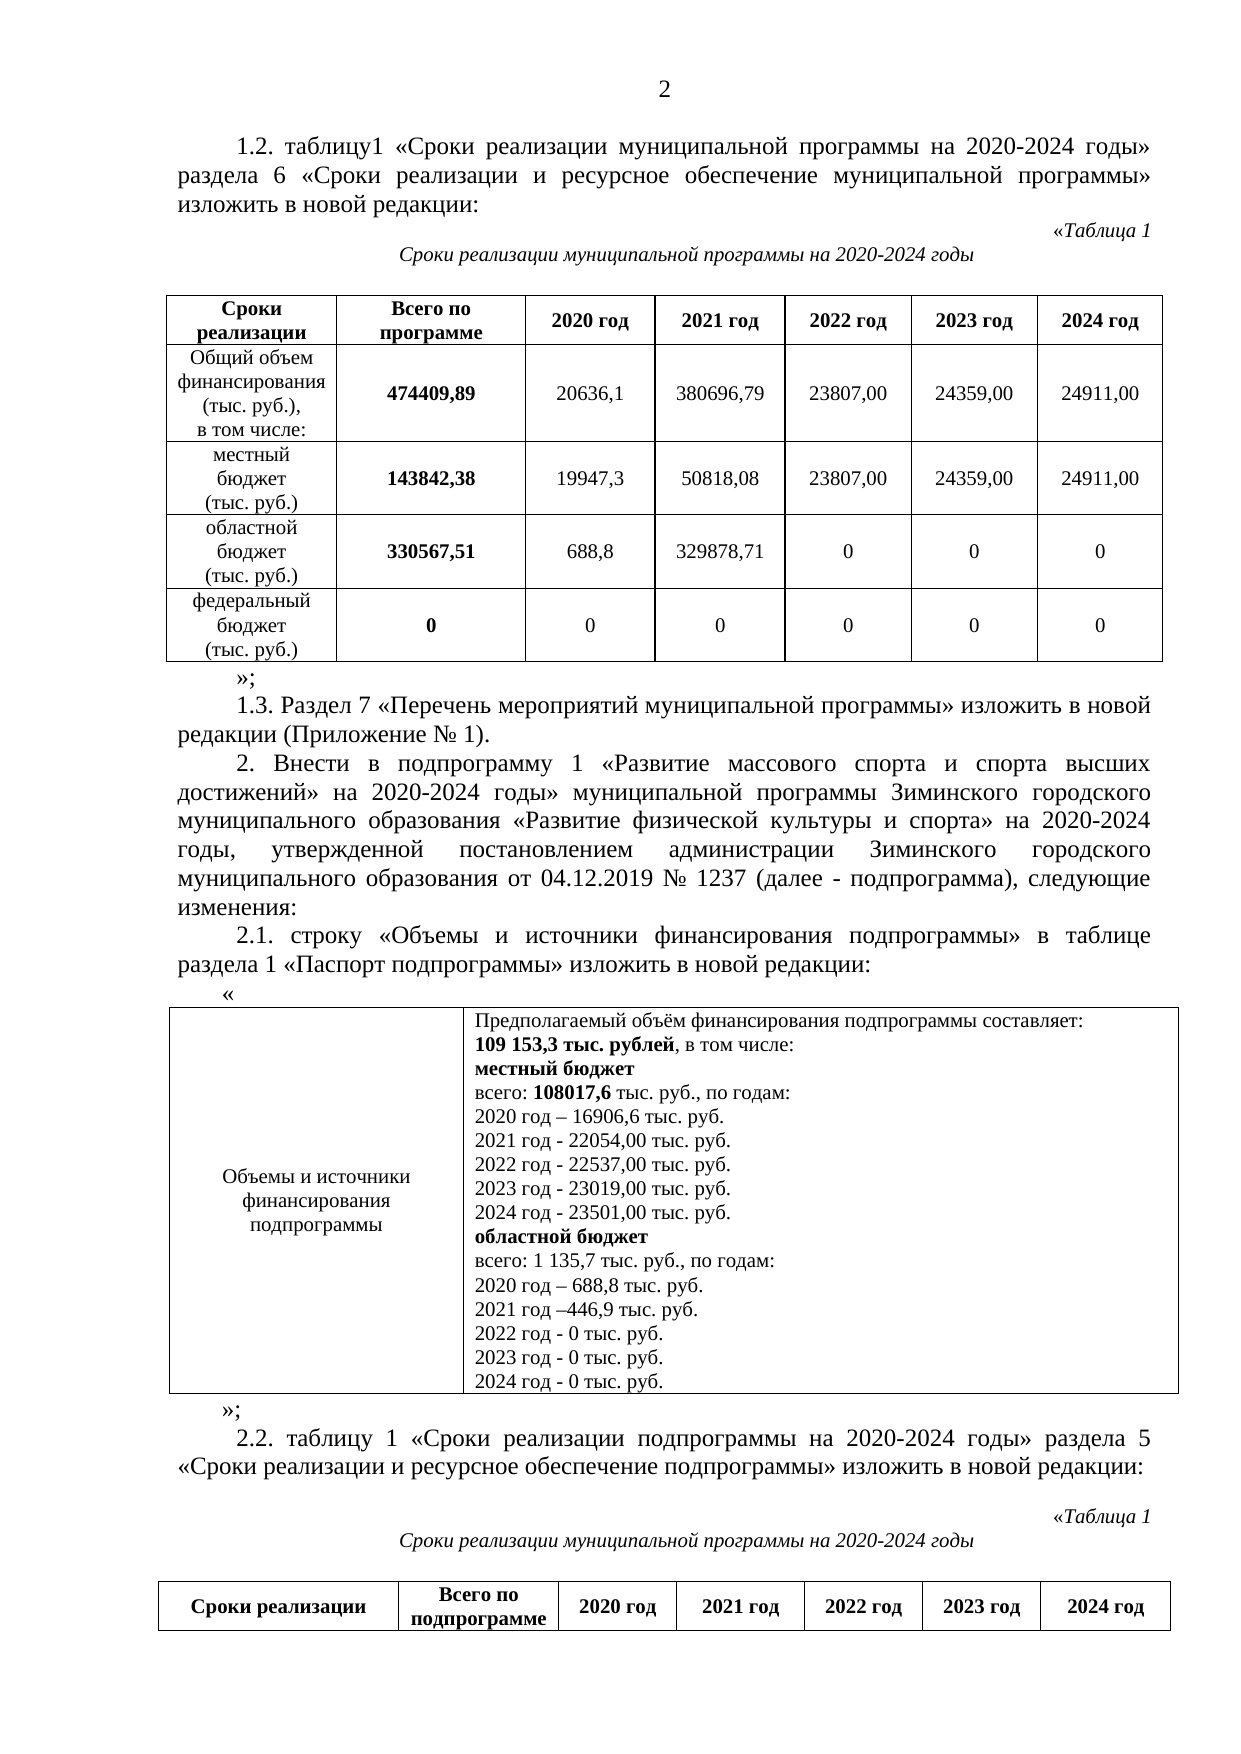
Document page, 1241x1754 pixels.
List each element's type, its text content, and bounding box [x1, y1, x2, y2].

table_cell 24359,00 [912, 442, 1037, 514]
table_cell 0 [526, 589, 654, 661]
table_header 2021 год [656, 296, 784, 344]
text 2.2. таблицу 1 «Сроки реализации подпрограммы на 2020-2024 годы» раздела 5 «Сроки реализации и ресурсное обеспечение подпрограммы» изложить в новой редакции: [177, 1423, 1152, 1480]
table_header Объемы и источники финансирования подпрограммы [170, 1008, 463, 1393]
table_header Всего по подпрограмме [399, 1582, 558, 1630]
table_cell федеральный бюджет (тыс. руб.) [167, 589, 336, 661]
text 2. Внести в подпрограмму 1 «Развитие массового спорта и спорта высших достижений» на 2020-2024 годы» муниципальной программы Зиминского городского муниципального образования «Развитие физической культуры и спорта» на 2020-2024 годы, утвержденной постановлением администрации Зиминского городского муниципального образования от 04.12.2019 № 1237 (далее - подпрограмма), следующие изменения: [177, 748, 1152, 920]
table_cell 0 [1038, 589, 1162, 661]
text Сроки реализации муниципальной программы на 2020-2024 годы [177, 1528, 1152, 1552]
table_cell 23807,00 [786, 442, 911, 514]
table_header 2024 год [1038, 296, 1162, 344]
table_header 2020 год [526, 296, 654, 344]
table_cell 19947,3 [526, 442, 654, 514]
table_header Всего по программе [337, 296, 525, 344]
table_cell 143842,38 [337, 442, 525, 514]
text »; [177, 662, 1152, 690]
text 1.3. Раздел 7 «Перечень мероприятий муниципальной программы» изложить в новой редакции (Приложение № 1). [177, 690, 1152, 748]
table_header 2020 год [559, 1582, 676, 1630]
table_header Сроки реализации [159, 1582, 398, 1630]
table_cell 20636,1 [526, 345, 654, 441]
table_cell 329878,71 [656, 515, 784, 587]
text »; [177, 1394, 1152, 1423]
table_cell 24911,00 [1038, 345, 1162, 441]
table_cell 0 [337, 589, 525, 661]
table_cell 24911,00 [1038, 442, 1162, 514]
table_cell Общий объем финансирования (тыс. руб.), в том числе: [167, 345, 336, 441]
text « [177, 978, 1152, 1007]
table_cell местный бюджет (тыс. руб.) [167, 442, 336, 514]
table_cell 474409,89 [337, 345, 525, 441]
table_cell 330567,51 [337, 515, 525, 587]
text «Таблица 1 [177, 218, 1152, 242]
table_cell 0 [656, 589, 784, 661]
table_header 2022 год [786, 296, 911, 344]
table_cell 688,8 [526, 515, 654, 587]
table_header 2022 год [805, 1582, 922, 1630]
table_cell 23807,00 [786, 345, 911, 441]
table_cell 380696,79 [656, 345, 784, 441]
table_header 2024 год [1041, 1582, 1170, 1630]
table_cell 0 [912, 515, 1037, 587]
text 2.1. строку «Объемы и источники финансирования подпрограммы» в таблице раздела 1 «Паспорт подпрограммы» изложить в новой редакции: [177, 920, 1152, 978]
text «Таблица 1 [177, 1504, 1152, 1528]
table_cell 0 [786, 589, 911, 661]
table_cell 50818,08 [656, 442, 784, 514]
text Сроки реализации муниципальной программы на 2020-2024 годы [177, 242, 1152, 266]
table_header 2023 год [912, 296, 1037, 344]
table_header Предполагаемый объём финансирования подпрограммы составляет: 109 153,3 тыс. рублей, в том числе: местный бюджет всего: 108017,6 тыс. руб., по годам: 2020 год – 16906,6 тыс. руб. 2021 год - 22054,00 тыс. руб. 2022 год - 22537,00 тыс. руб. 2023 год - 23019,00 тыс. руб. 2024 год - 23501,00 тыс. руб. областной бюджет всего: 1 135,7 тыс. руб., по годам: 2020 год – 688,8 тыс. руб. 2021 год –446,9 тыс. руб. 2022 год - 0 тыс. руб. 2023 год - 0 тыс. руб. 2024 год - 0 тыс. руб. [464, 1008, 1178, 1393]
table_cell 24359,00 [912, 345, 1037, 441]
table_header 2021 год [677, 1582, 804, 1630]
table_cell 0 [1038, 515, 1162, 587]
table_header 2023 год [923, 1582, 1040, 1630]
table_cell 0 [786, 515, 911, 587]
table_cell областной бюджет (тыс. руб.) [167, 515, 336, 587]
table_cell 0 [912, 589, 1037, 661]
text 1.2. таблицу1 «Сроки реализации муниципальной программы на 2020-2024 годы» раздела 6 «Сроки реализации и ресурсное обеспечение муниципальной программы» изложить в новой редакции: [177, 131, 1152, 218]
table_header Сроки реализации [167, 296, 336, 344]
